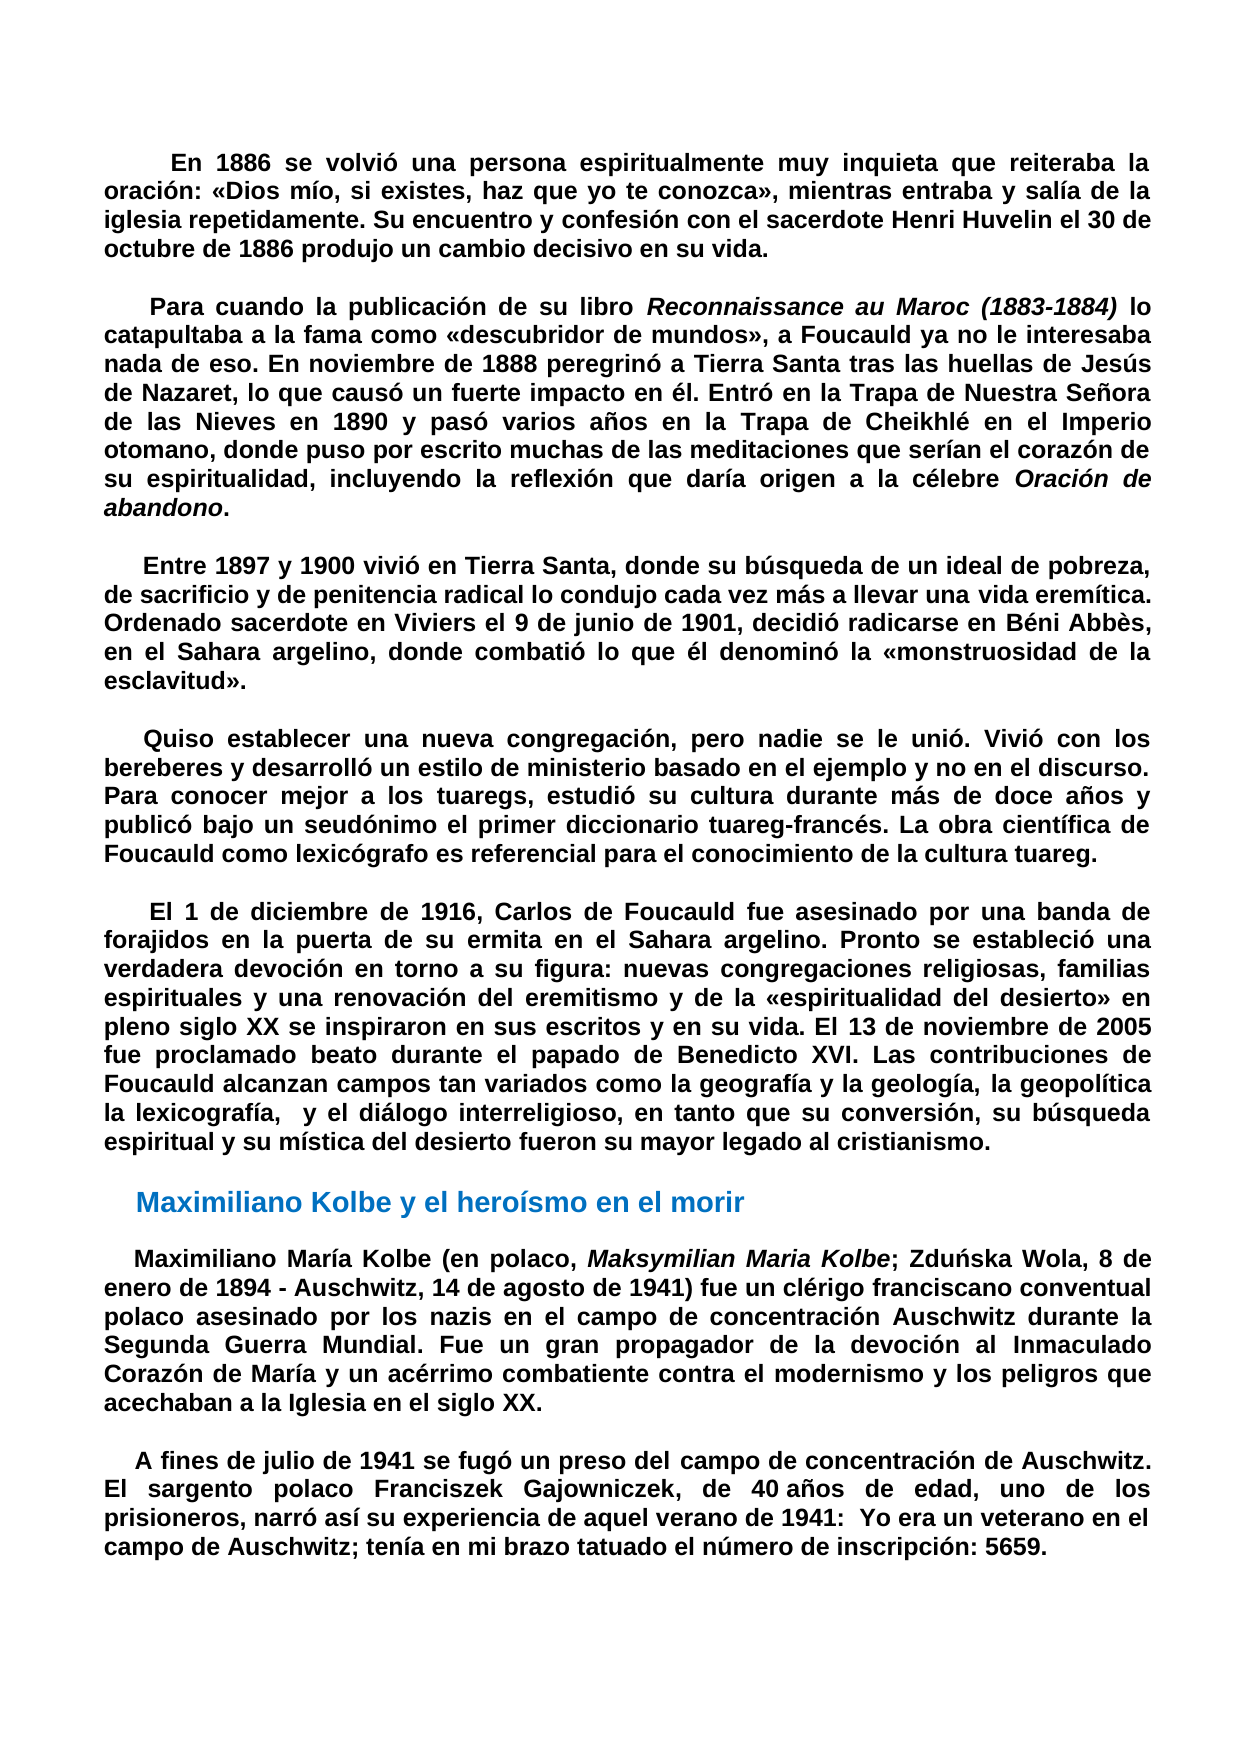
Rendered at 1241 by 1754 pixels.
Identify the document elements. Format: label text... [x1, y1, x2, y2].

text El 1 de diciembre de 1916, Carlos de Foucauld fue asesinado por una banda de forajidos en la puerta de su ermita en el Sahara argelino. Pronto se estableció una verdadera devoción en torno a su figura: nuevas congregaciones religiosas, familias espirituales y una renovación del eremitismo y de la «espiritualidad del desierto» en pleno siglo XX se inspiraron en sus escritos y en su vida. El 13 de noviembre de 2005 fue proclamado beato durante el papado de Benedicto XVI. Las contribuciones de Foucauld alcanzan campos tan variados como la geografía y la geología,​ la geopolítica​ la lexicografía, ​ y el diálogo interreligioso, en tanto que su conversión, su búsqueda espiritual y su mística del desierto​ fueron su mayor legado al cristianismo. [103, 897, 1152, 1156]
text Maximiliano María Kolbe (en polaco, Maksymilian Maria Kolbe; Zduńska Wola, 8 de enero de 1894 - Auschwitz, 14 de agosto de 1941) fue un clérigo franciscano conventual polaco asesinado por los nazis en el campo de concentración Auschwitz durante la Segunda Guerra Mundial. Fue un gran propagador de la devoción al Inmaculado Corazón de María y un acérrimo combatiente contra el modernismo y los peligros que acechaban a la Iglesia en el siglo XX. [103, 1244, 1152, 1417]
text Maximiliano Kolbe y el heroísmo en el morir [103, 1185, 1152, 1218]
text Para cuando la publicación de su libro Reconnaissance au Maroc (1883-1884) lo catapultaba a la fama como «descubridor de mundos», a Foucauld ya no le interesaba nada de eso. En noviembre de 1888 peregrinó a Tierra Santa tras las huellas de Jesús de Nazaret, lo que causó un fuerte impacto en él. Entró en la Trapa de Nuestra Señora de las Nieves en 1890 y pasó varios años en la Trapa de Cheikhlé en el Imperio otomano, donde puso por escrito muchas de las meditaciones que serían el corazón de su espiritualidad, incluyendo la reflexión que daría origen a la célebre Oración de abandono. [103, 292, 1152, 522]
text En 1886 se volvió una persona espiritualmente muy inquieta que reiteraba la oración: «Dios mío, si existes, haz que yo te conozca», mientras entraba y salía de la iglesia repetidamente. Su encuentro y confesión con el sacerdote Henri Huvelin el 30 de octubre de 1886 produjo un cambio decisivo en su vida. [103, 148, 1152, 263]
text A fines de julio de 1941 se fugó un preso del campo de concentración de Auschwitz. El sargento polaco Franciszek Gajowniczek, de 40 años de edad, uno de los prisioneros, narró así su experiencia de aquel verano de 1941: Yo era un veterano en el campo de Auschwitz; tenía en mi brazo tatuado el número de inscripción: 5659. [103, 1446, 1152, 1561]
text Quiso establecer una nueva congregación, pero nadie se le unió. Vivió con los bereberes y desarrolló un estilo de ministerio basado en el ejemplo y no en el discurso. Para conocer mejor a los tuaregs, estudió su cultura durante más de doce años y publicó bajo un seudónimo el primer diccionario tuareg-francés. La obra científica de Foucauld como lexicógrafo es referencial para el conocimiento de la cultura tuareg. [103, 724, 1152, 868]
text Entre 1897 y 1900 vivió en Tierra Santa, donde su búsqueda de un ideal de pobreza, de sacrificio y de penitencia radical lo condujo cada vez más a llevar una vida eremítica. Ordenado sacerdote en Viviers el 9 de junio de 1901, decidió radicarse en Béni Abbès, en el Sahara argelino, donde combatió lo que él denominó la «monstruosidad de la esclavitud». [103, 551, 1152, 695]
